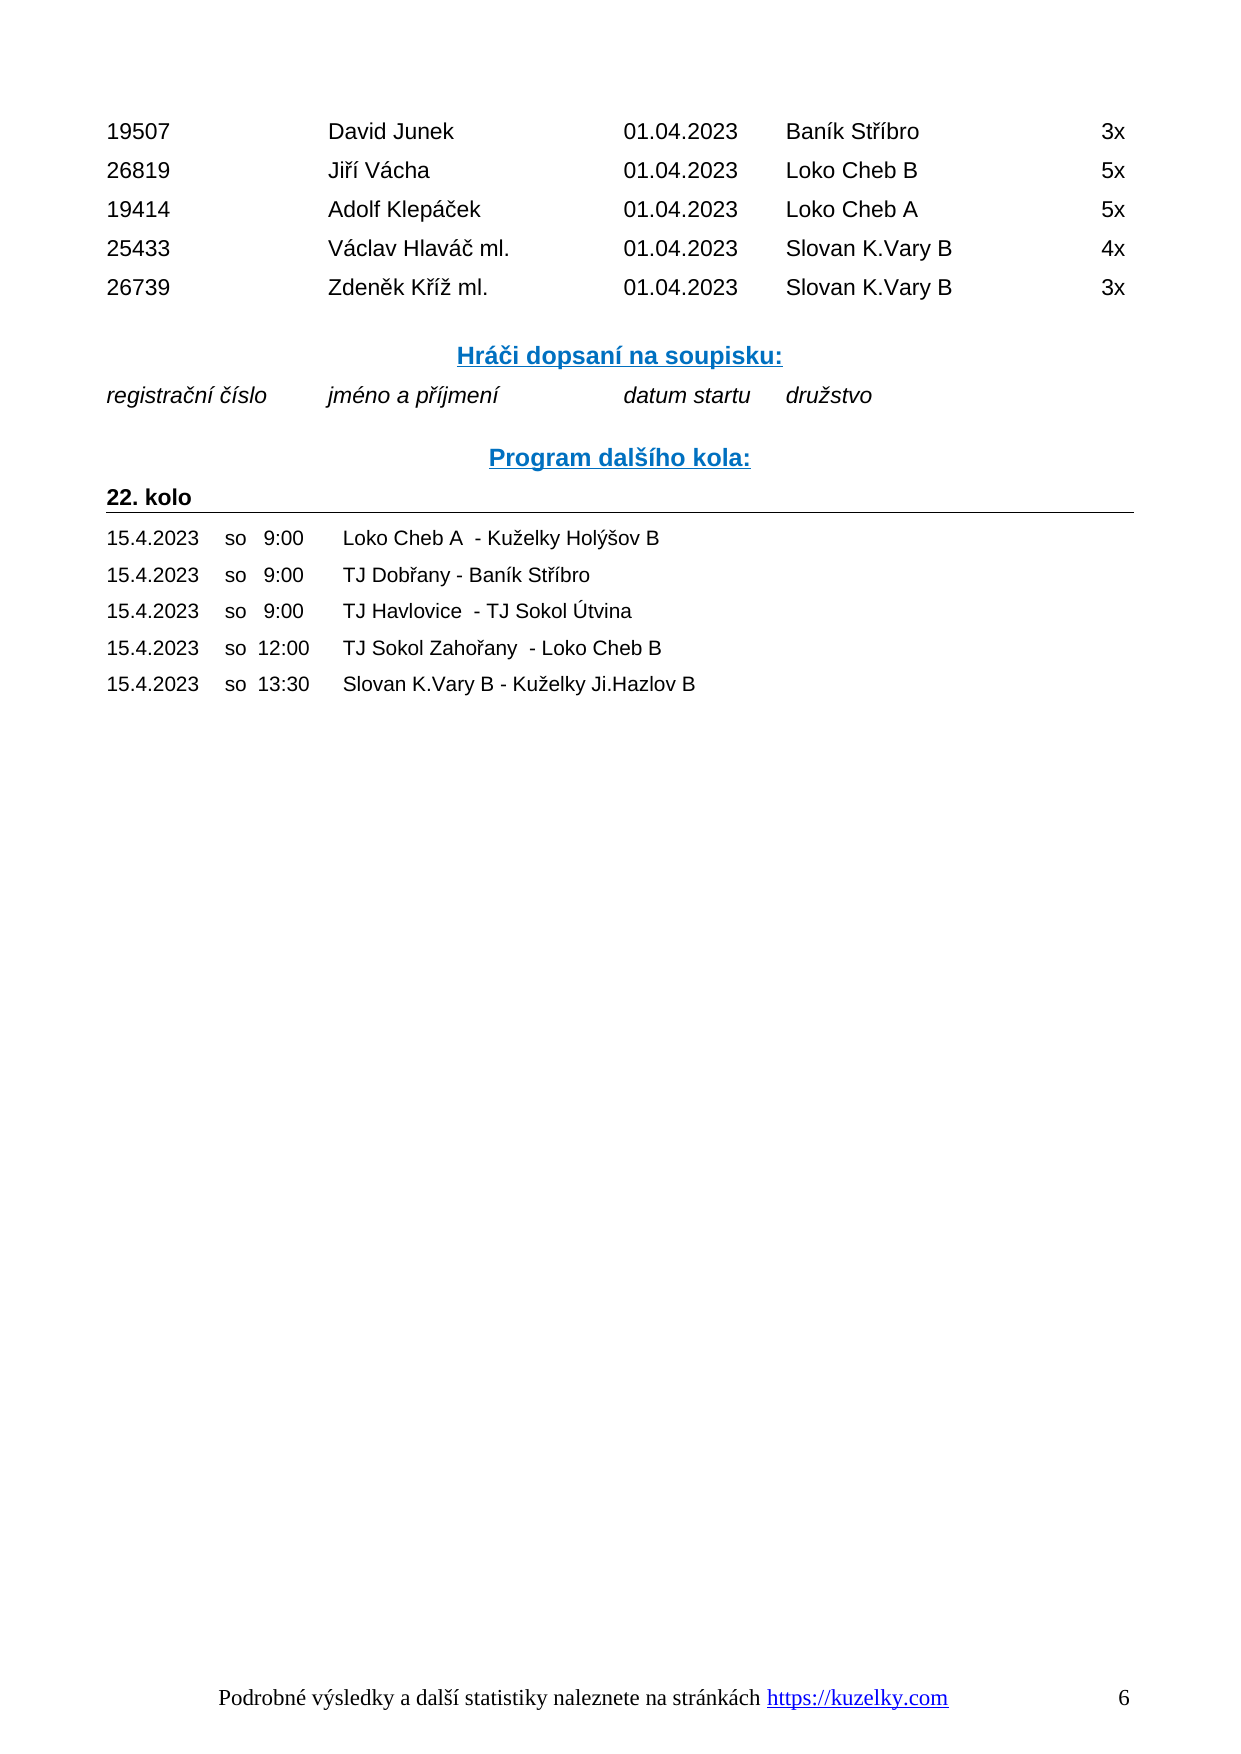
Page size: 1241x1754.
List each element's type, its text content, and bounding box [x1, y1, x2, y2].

text 15.4.2023 so 13:30 Slovan K.Vary B - Kuželky Ji.Hazlov B [106, 672, 1134, 696]
text 26739 Zdeněk Kříž ml. 01.04.2023 Slovan K.Vary B 3x [106, 273, 1134, 300]
text registrační číslo jméno a příjmení datum startu družstvo [106, 382, 1134, 409]
text Hráči dopsaní na soupisku: [94, 312, 1145, 370]
text 19414 Adolf Klepáček 01.04.2023 Loko Cheb A 5x [106, 196, 1134, 222]
text Program dalšího kola: [94, 443, 1145, 472]
text 15.4.2023 so 9:00 TJ Dobřany - Baník Stříbro [106, 562, 1134, 586]
text 22. kolo [106, 484, 1134, 512]
text 26819 Jiří Vácha 01.04.2023 Loko Cheb B 5x [106, 157, 1134, 183]
text 19507 David Junek 01.04.2023 Baník Stříbro 3x [106, 118, 1134, 144]
text 15.4.2023 so 12:00 TJ Sokol Zahořany - Loko Cheb B [106, 635, 1134, 659]
text 15.4.2023 so 9:00 TJ Havlovice - TJ Sokol Útvina [106, 599, 1134, 623]
text 15.4.2023 so 9:00 Loko Cheb A - Kuželky Holýšov B [106, 526, 1134, 550]
text 25433 Václav Hlaváč ml. 01.04.2023 Slovan K.Vary B 4x [106, 235, 1134, 261]
